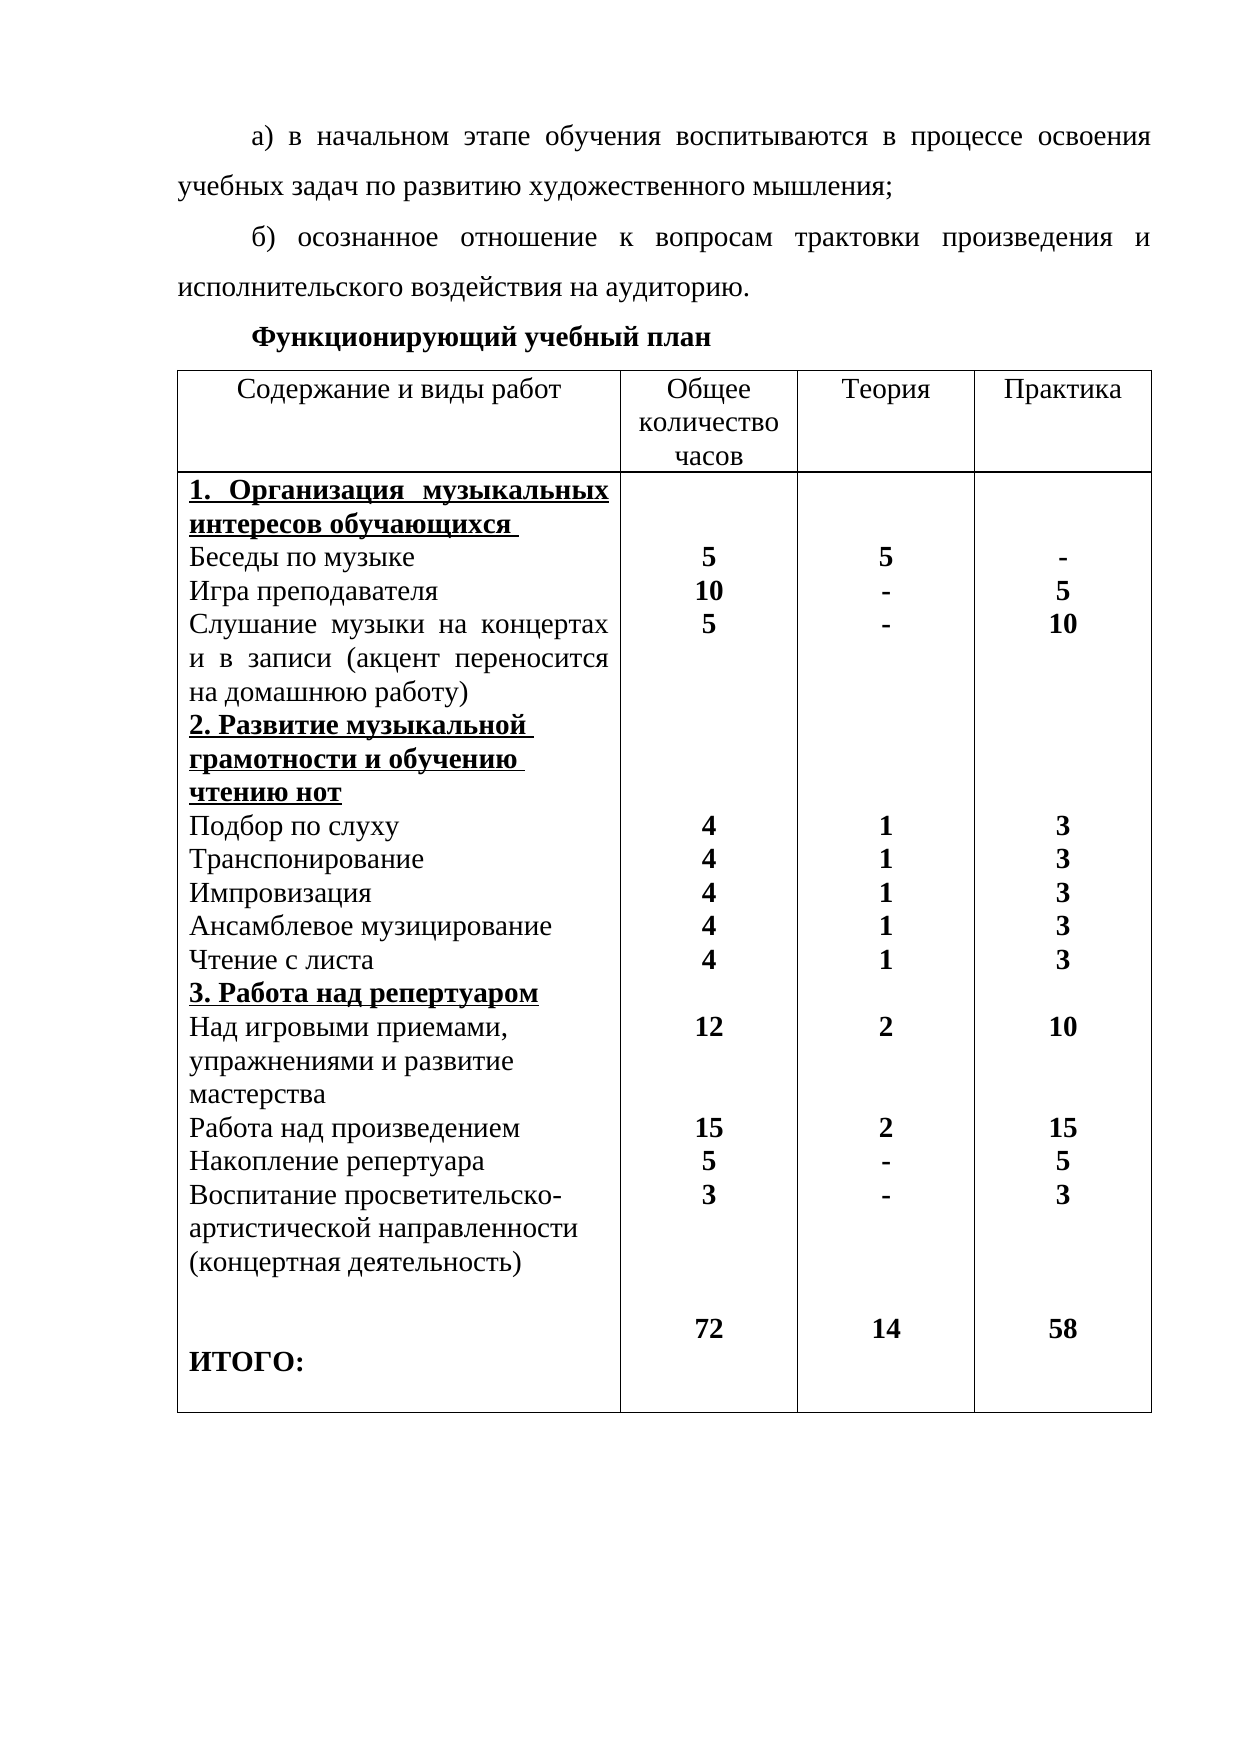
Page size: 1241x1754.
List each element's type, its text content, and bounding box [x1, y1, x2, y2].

table_header Практика [975, 371, 1151, 471]
table_cell 1. Организация музыкальных интересов обучающихся Беседы по музыке Игра преподавателя Слушание музыки на концертах и в записи (акцент переносится на домашнюю работу) 2. Развитие музыкальной грамотности и обучению чтению нот Подбор по слуху Транспонирование Импровизация Ансамблевое музицирование Чтение с листа 3. Работа над репертуаром Над игровыми приемами, упражнениями и развитие мастерства Работа над произведением Накопление репертуара Воспитание просветительско-артистической направленности (концертная деятельность) ИТОГО: [178, 473, 620, 1412]
table_header Содержание и виды работ [178, 371, 620, 471]
table_header Общее количество часов [621, 371, 797, 471]
text а) в начальном этапе обучения воспитываются в процессе освоения учебных задач по развитию художественного мышления; [177, 118, 1152, 202]
table_cell 5 - - 1 1 1 1 1 2 2 - - 14 [798, 473, 974, 1412]
table_header Теория [798, 371, 974, 471]
text Функционирующий учебный план [177, 319, 1152, 353]
text б) осознанное отношение к вопросам трактовки произведения и исполнительского воздействия на аудиторию. [177, 219, 1152, 303]
table_cell - 5 10 3 3 3 3 3 10 15 5 3 58 [975, 473, 1151, 1412]
table_cell 5 10 5 4 4 4 4 4 12 15 5 3 72 [621, 473, 797, 1412]
